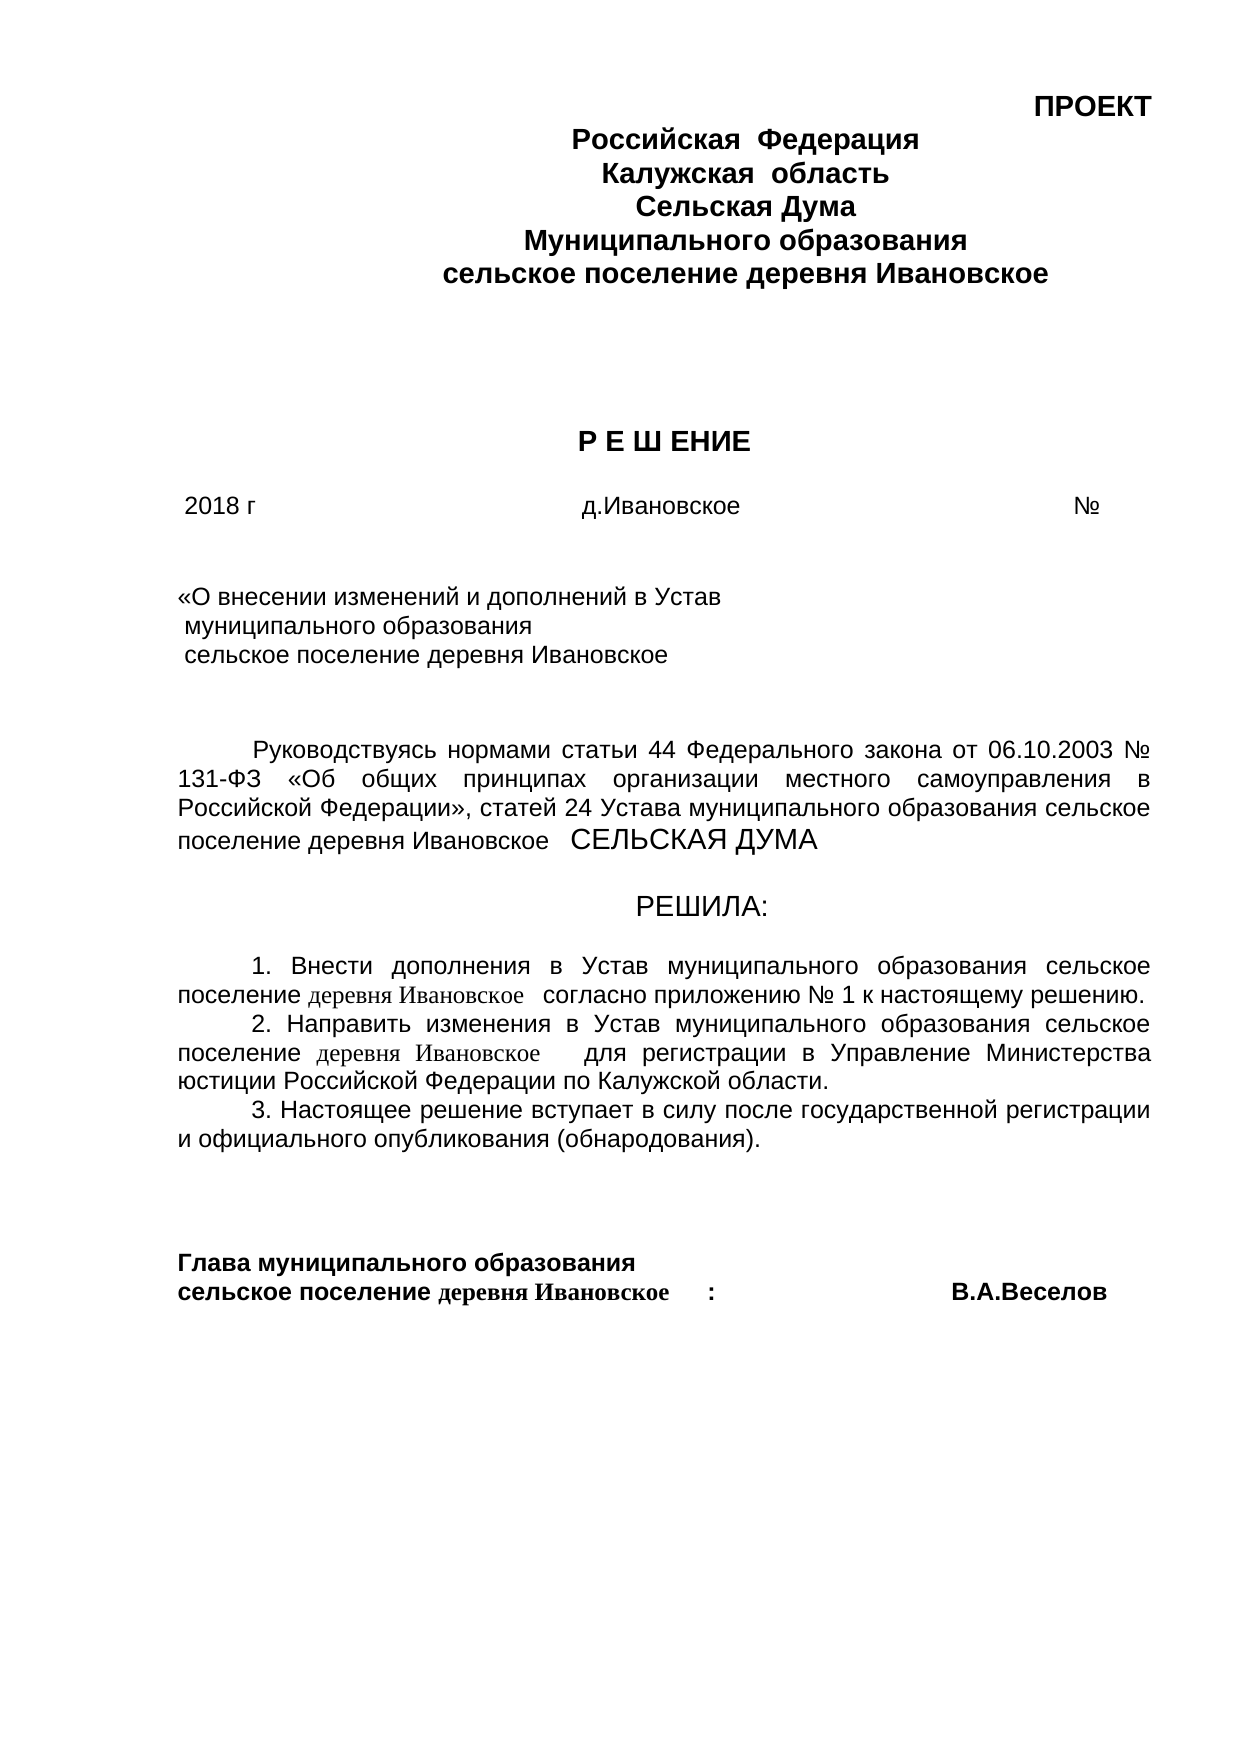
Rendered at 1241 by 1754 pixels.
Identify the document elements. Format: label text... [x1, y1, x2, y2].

text 2. Направить изменения в Устав муниципального образования сельское поселение деревня Ивановское для регистрации в Управление Министерства юстиции Российской Федерации по Калужской области. [177, 1009, 1152, 1095]
title Р Е Ш ЕНИЕ [177, 424, 1152, 458]
text Руководствуясь нормами статьи 44 Федерального закона от 06.10.2003 № 131-ФЗ «Об общих принципах организации местного самоуправления в Российской Федерации», статей 24 Устава муниципального образования сельское поселение деревня Ивановское СЕЛЬСКАЯ ДУМА [177, 736, 1152, 855]
text 2018 г д.Ивановское № [177, 491, 1152, 520]
text сельское поселение деревня Ивановское : В.А.Веселов [177, 1277, 1152, 1306]
text Сельская Дума [295, 189, 1152, 223]
text Российская Федерация [295, 122, 1152, 156]
text сельское поселение деревня Ивановское [177, 640, 1152, 668]
text «О внесении изменений и дополнений в Устав [177, 582, 1152, 611]
text Глава муниципального образования [177, 1248, 1152, 1277]
text муниципального образования [177, 611, 1152, 640]
text Муниципального образования [295, 223, 1152, 256]
text РЕШИЛА: [177, 889, 1152, 922]
text Калужская область [295, 156, 1152, 189]
text 1. Внести дополнения в Устав муниципального образования сельское поселение деревня Ивановское согласно приложению № 1 к настоящему решению. [177, 951, 1152, 1009]
text ПРОЕКТ [295, 89, 1152, 122]
text 3. Настоящее решение вступает в силу после государственной регистрации и официального опубликования (обнародования). [177, 1095, 1152, 1153]
text сельское поселение деревня Ивановское [295, 256, 1152, 290]
